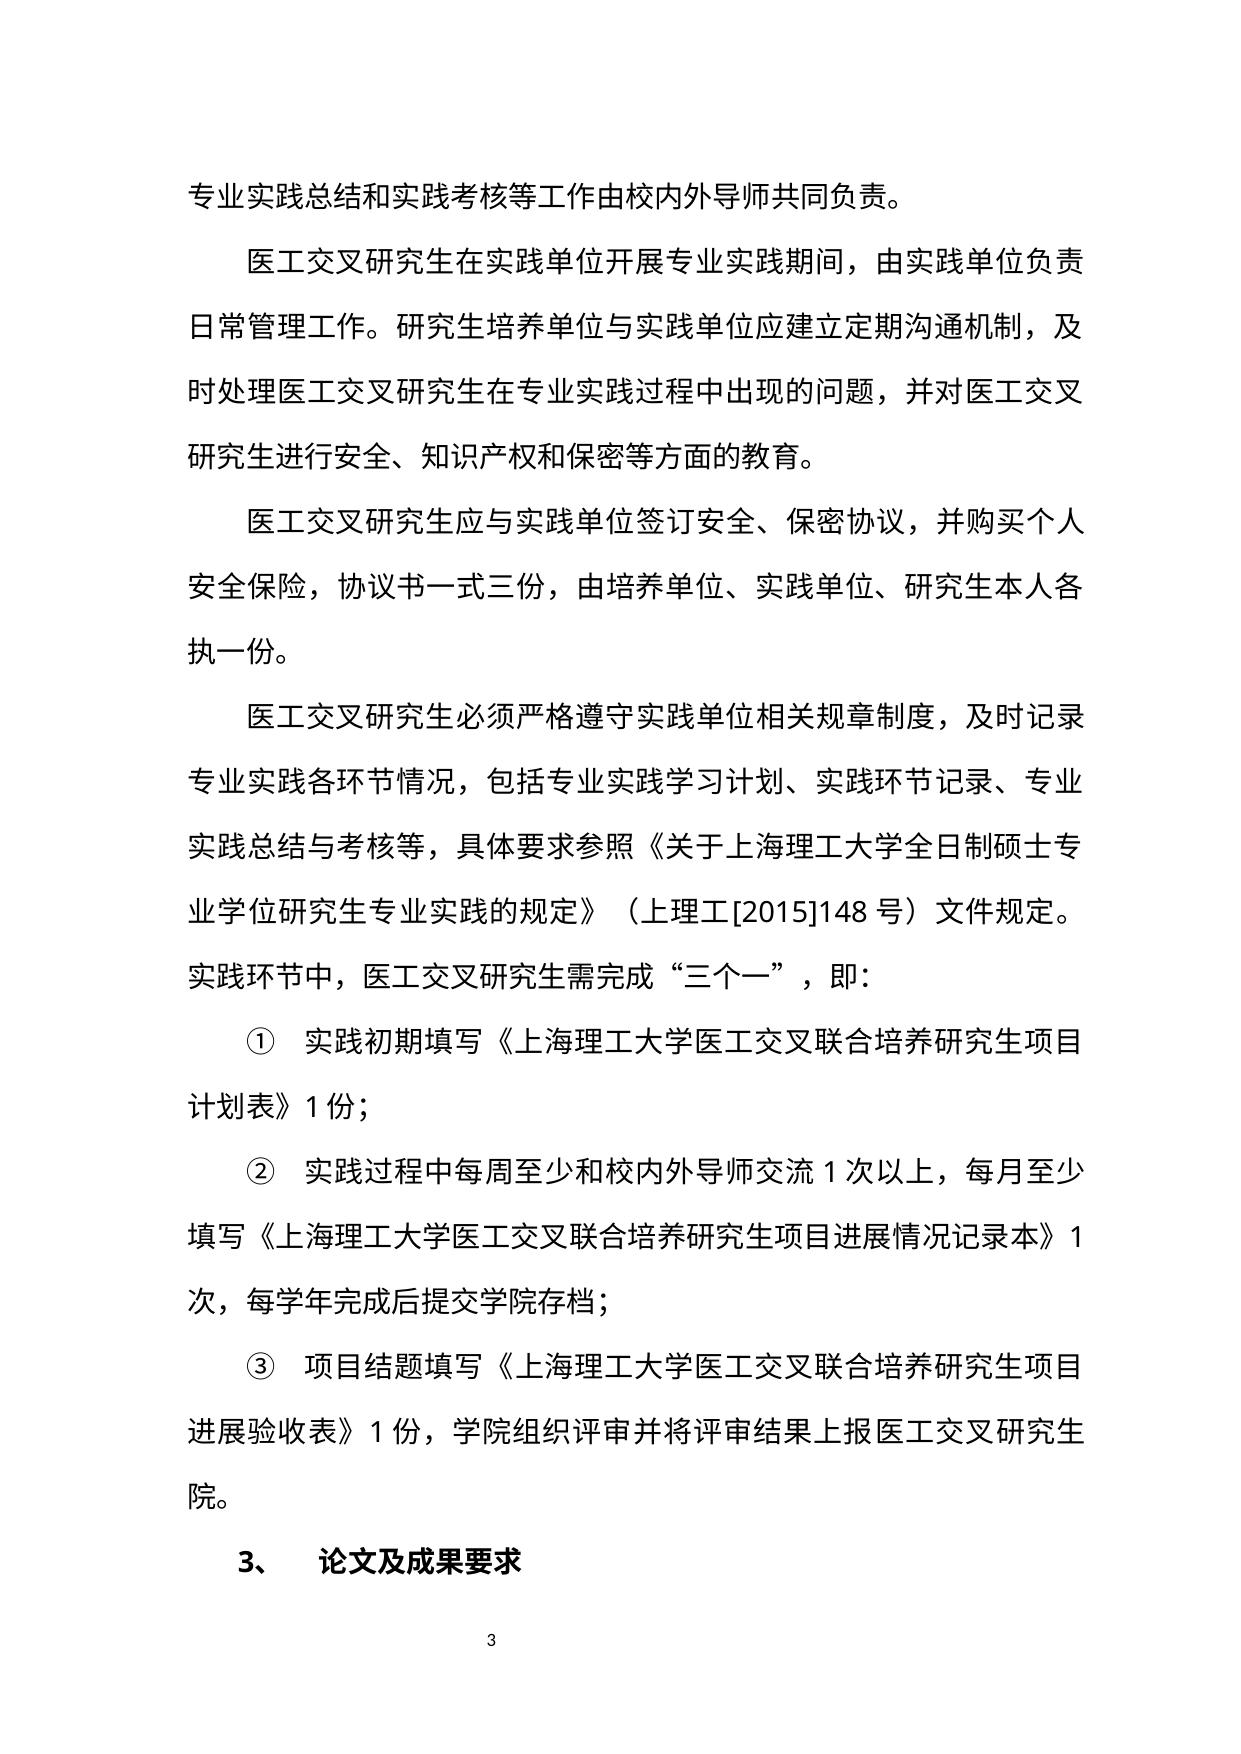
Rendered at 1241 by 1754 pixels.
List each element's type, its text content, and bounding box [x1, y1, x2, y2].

list 实践初期填写《上海理工大学医工交叉联合培养研究生项目计划表》1份； [187, 1007, 1085, 1137]
list 论文及成果要求 [238, 1527, 1085, 1592]
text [187, 162, 1085, 227]
text 医工交叉研究生应与实践单位签订安全、保密协议，并购买个人安全保险，协议书一式三份，由培养单位、实践单位、研究生本人各执一份。 [187, 487, 1085, 682]
list 实践过程中每周至少和校内外导师交流1次以上，每月至少填写《上海理工大学医工交叉联合培养研究生项目进展情况记录本》1次，每学年完成后提交学院存档； [187, 1137, 1085, 1332]
text 医工交叉研究生在实践单位开展专业实践期间，由实践单位负责日常管理工作。研究生培养单位与实践单位应建立定期沟通机制，及时处理医工交叉研究生在专业实践过程中出现的问题，并对医工交叉研究生进行安全、知识产权和保密等方面的教育。 [187, 227, 1085, 487]
list 项目结题填写《上海理工大学医工交叉联合培养研究生项目进展验收表》1份，学院组织评审并将评审结果上报医工交叉研究生院。 [187, 1332, 1085, 1527]
text 医工交叉研究生必须严格遵守实践单位相关规章制度，及时记录专业实践各环节情况，包括专业实践学习计划、实践环节记录、专业实践总结与考核等，具体要求参照《关于上海理工大学全日制硕士专业学位研究生专业实践的规定》（上理工[2015]148号）文件规定。实践环节中，医工交叉研究生需完成“三个一”，即： [187, 682, 1085, 1007]
